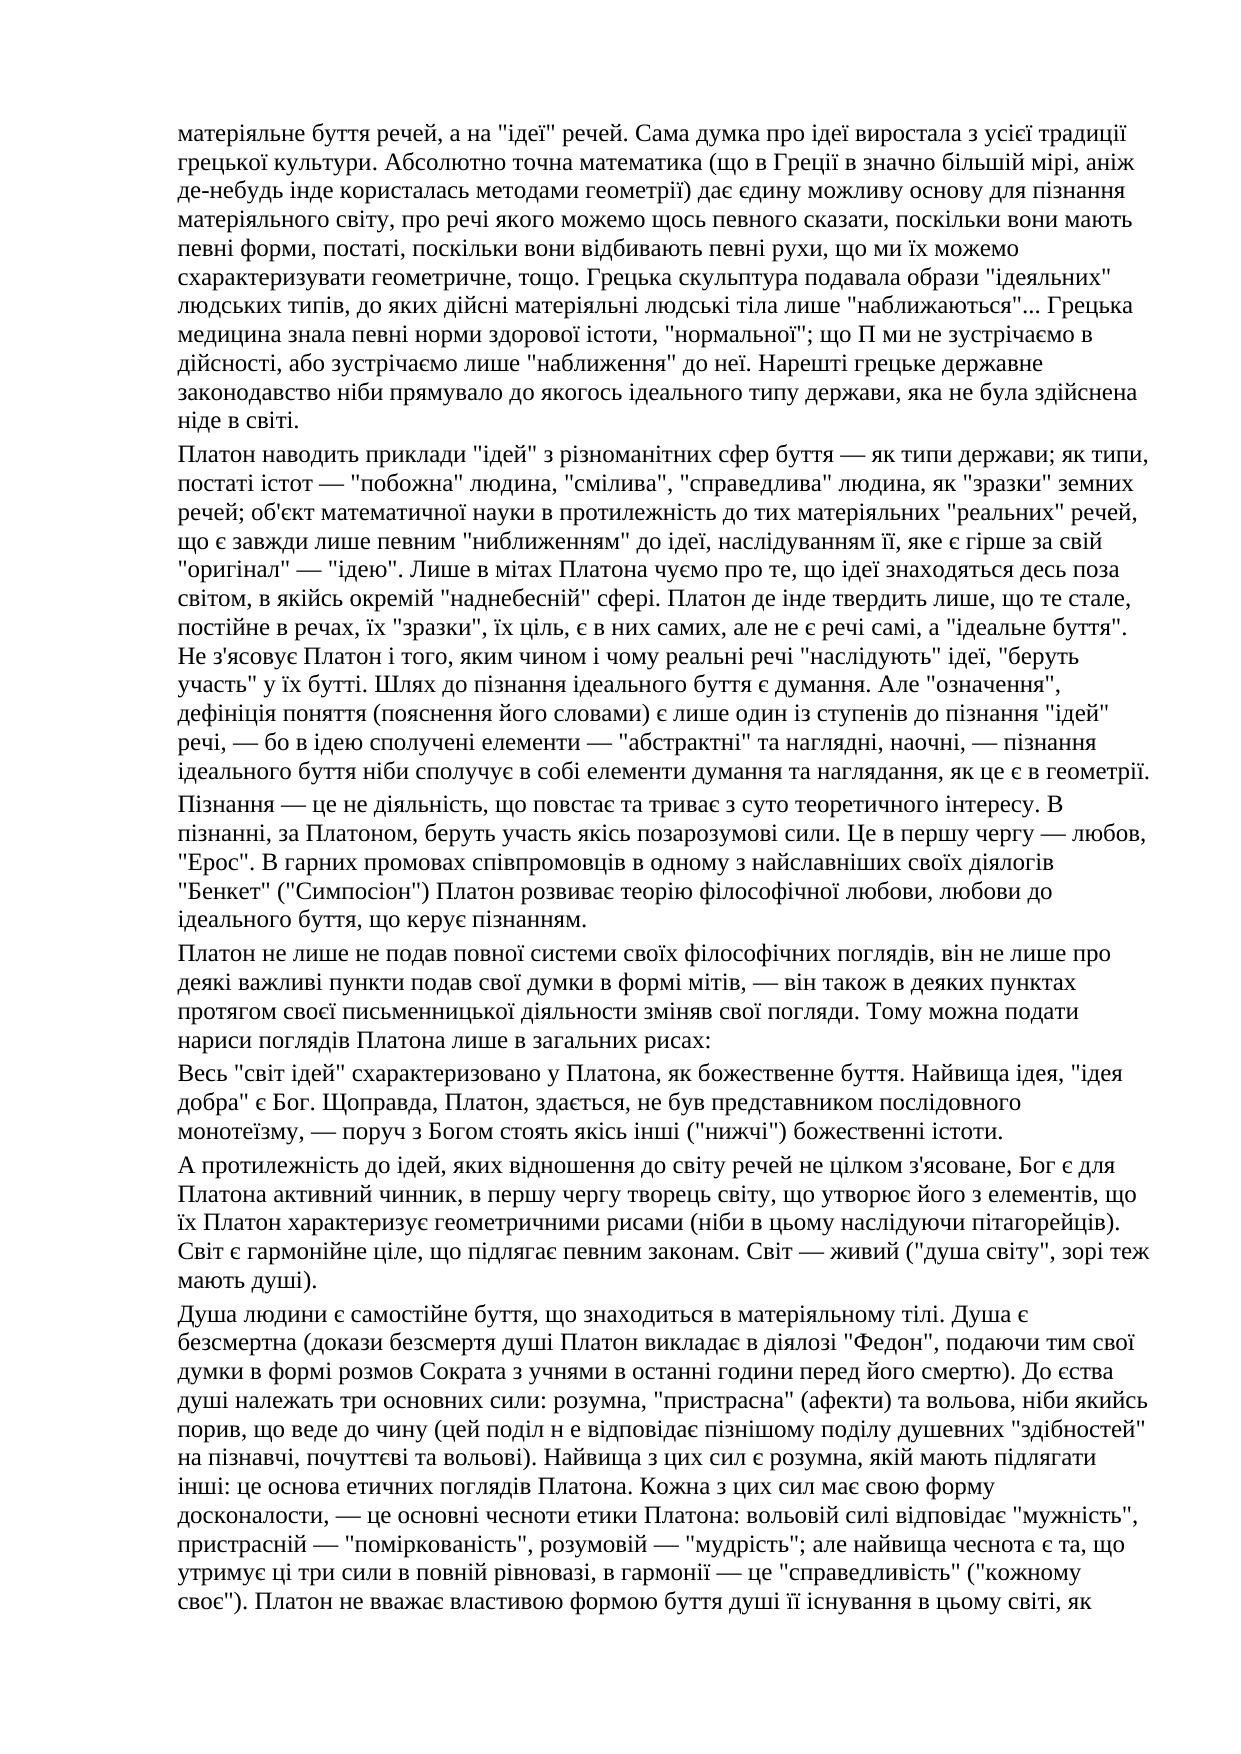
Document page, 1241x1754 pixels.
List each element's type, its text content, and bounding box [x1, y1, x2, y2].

text Пізнання — це не діяльність, що повстає та триває з суто теоретичного інтересу. В пізнанні, за Платоном, беруть участь якісь позарозумові сили. Це в першу чергу — любов, "Ерос". В гарних промовах співпромовців в одному з найславніших своїх діялогів "Бенкет" ("Симпосіон") Платон розвиває теорію філософічної любови, любови до ідеального буття, що керує пізнанням. [177, 789, 1152, 933]
text Платон наводить приклади "ідей" з різноманітних сфер буття — як типи держави; як типи, постаті істот — "побожна" людина, "смілива", "справедлива" людина, як "зразки" земних речей; об'єкт математичної науки в протилежність до тих матеріяльних "реальних" речей, що є завжди лише певним "ниближенням" до ідеї, наслідуванням її, яке є гірше за свій "оригінал" — "ідею". Лише в мітах Платона чуємо про те, що ідеї знаходяться десь поза світом, в якійсь окремій "наднебесній" сфері. Платон де інде твердить лише, що те стале, постійне в речах, їх "зразки", їх ціль, є в них самих, але не є речі самі, а "ідеальне буття". Не з'ясовує Платон і того, яким чином і чому реальні речі "наслідують" ідеї, "беруть участь" у їх бутті. Шлях до пізнання ідеального буття є думання. Але "означення", дефініція поняття (пояснення його словами) є лише один із ступенів до пізнання "ідей" речі, — бо в ідею сполучені елементи — "абстрактні" та наглядні, наочні, — пізнання ідеального буття ніби сполучує в собі елементи думання та наглядання, як це є в геометрії. [177, 439, 1152, 784]
text Весь "світ ідей" схарактеризовано у Платона, як божественне буття. Найвища ідея, "ідея добра" є Бог. Щоправда, Платон, здається, не був представником послідовного монотеїзму, — поруч з Богом стоять якісь інші ("нижчі") божественні істоти. [177, 1058, 1152, 1145]
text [177, 1299, 1152, 1615]
text Платон не лише не подав повної системи своїх філософічних поглядів, він не лише про деякі важливі пункти подав свої думки в формі мітів, — він також в деяких пунктах протягом своєї письменницької діяльности зміняв свої погляди. Тому можна подати нариси поглядів Платона лише в загальних рисах: [177, 938, 1152, 1053]
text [177, 118, 1152, 434]
text А протилежність до ідей, яких відношення до світу речей не цілком з'ясоване, Бог є для Платона активний чинник, в першу чергу творець світу, що утворює його з елементів, що їх Платон характеризує геометричними рисами (ніби в цьому наслідуючи пітагорейців). Світ є гармонійне ціле, що підлягає певним законам. Світ — живий ("душа світу", зорі теж мають душі). [177, 1150, 1152, 1294]
